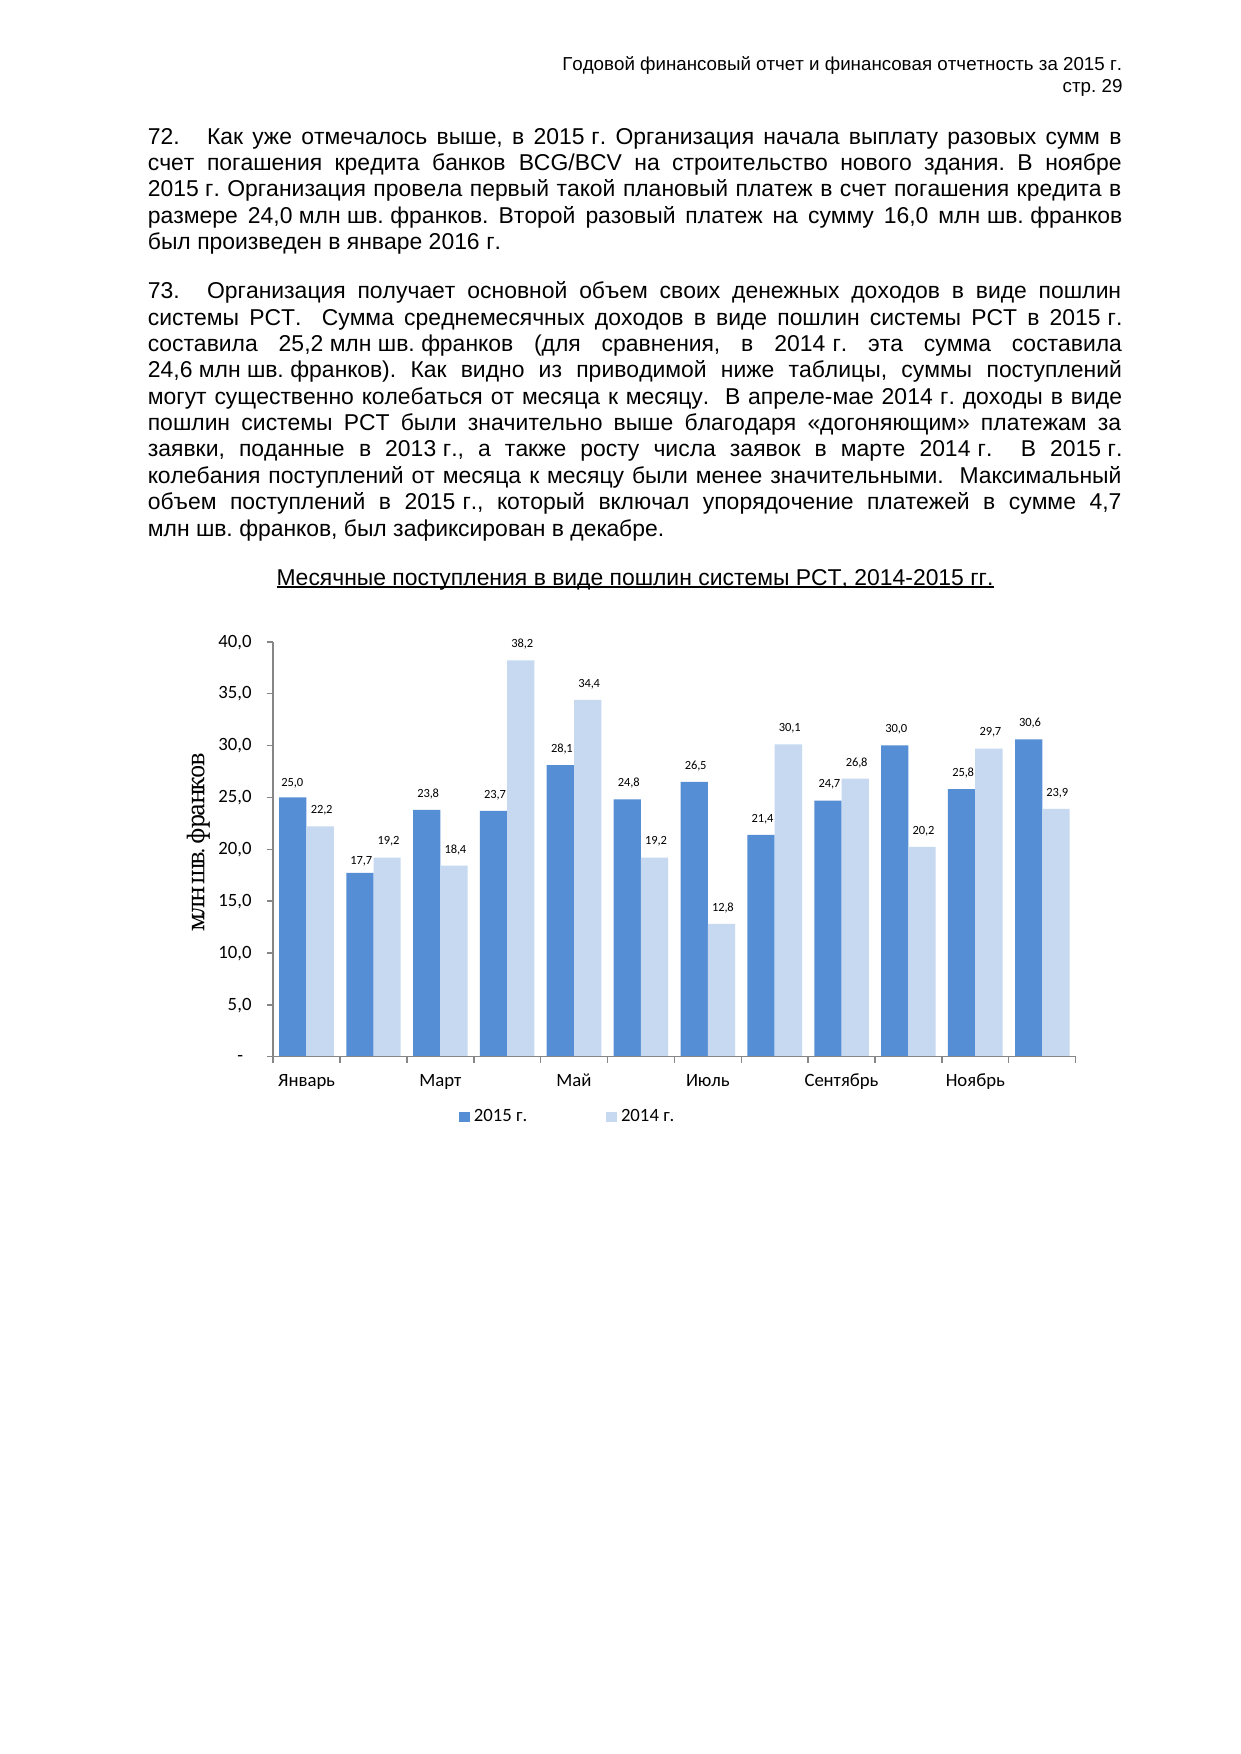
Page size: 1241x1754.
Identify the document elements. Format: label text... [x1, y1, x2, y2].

text Как уже отмечалось выше, в 2015 г. Организация начала выплату разовых сумм в счет погашения кредита банков BCG/BCV на строительство нового здания. В ноябре 2015 г. Организация провела первый такой плановый платеж в счет погашения кредита в размере 24,0 млн шв. франков. Второй разовый платеж на сумму 16,0 млн шв. франков был произведен в январе 2016 г. [148, 123, 1122, 254]
text Организация получает основной объем своих денежных доходов в виде пошлин системы РСТ. Сумма среднемесячных доходов в виде пошлин системы РСТ в 2015 г. составила 25,2 млн шв. франков (для сравнения, в 2014 г. эта сумма составила 24,6 млн шв. франков). Как видно из приводимой ниже таблицы, суммы поступлений могут существенно колебаться от месяца к месяцу. В апреле-мае 2014 г. доходы в виде пошлин системы РСТ были значительно выше благодаря «догоняющим» платежам за заявки, поданные в 2013 г., а также росту числа заявок в марте 2014 г. В 2015 г. колебания поступлений от месяца к месяцу были менее значительными. Максимальный объем поступлений в 2015 г., который включал упорядочение платежей в сумме 4,7 млн шв. франков, был зафиксирован в декабре. [148, 277, 1122, 541]
list Месячные поступления в виде пошлин системы РСТ, 2014-2015 гг. [148, 564, 1122, 590]
